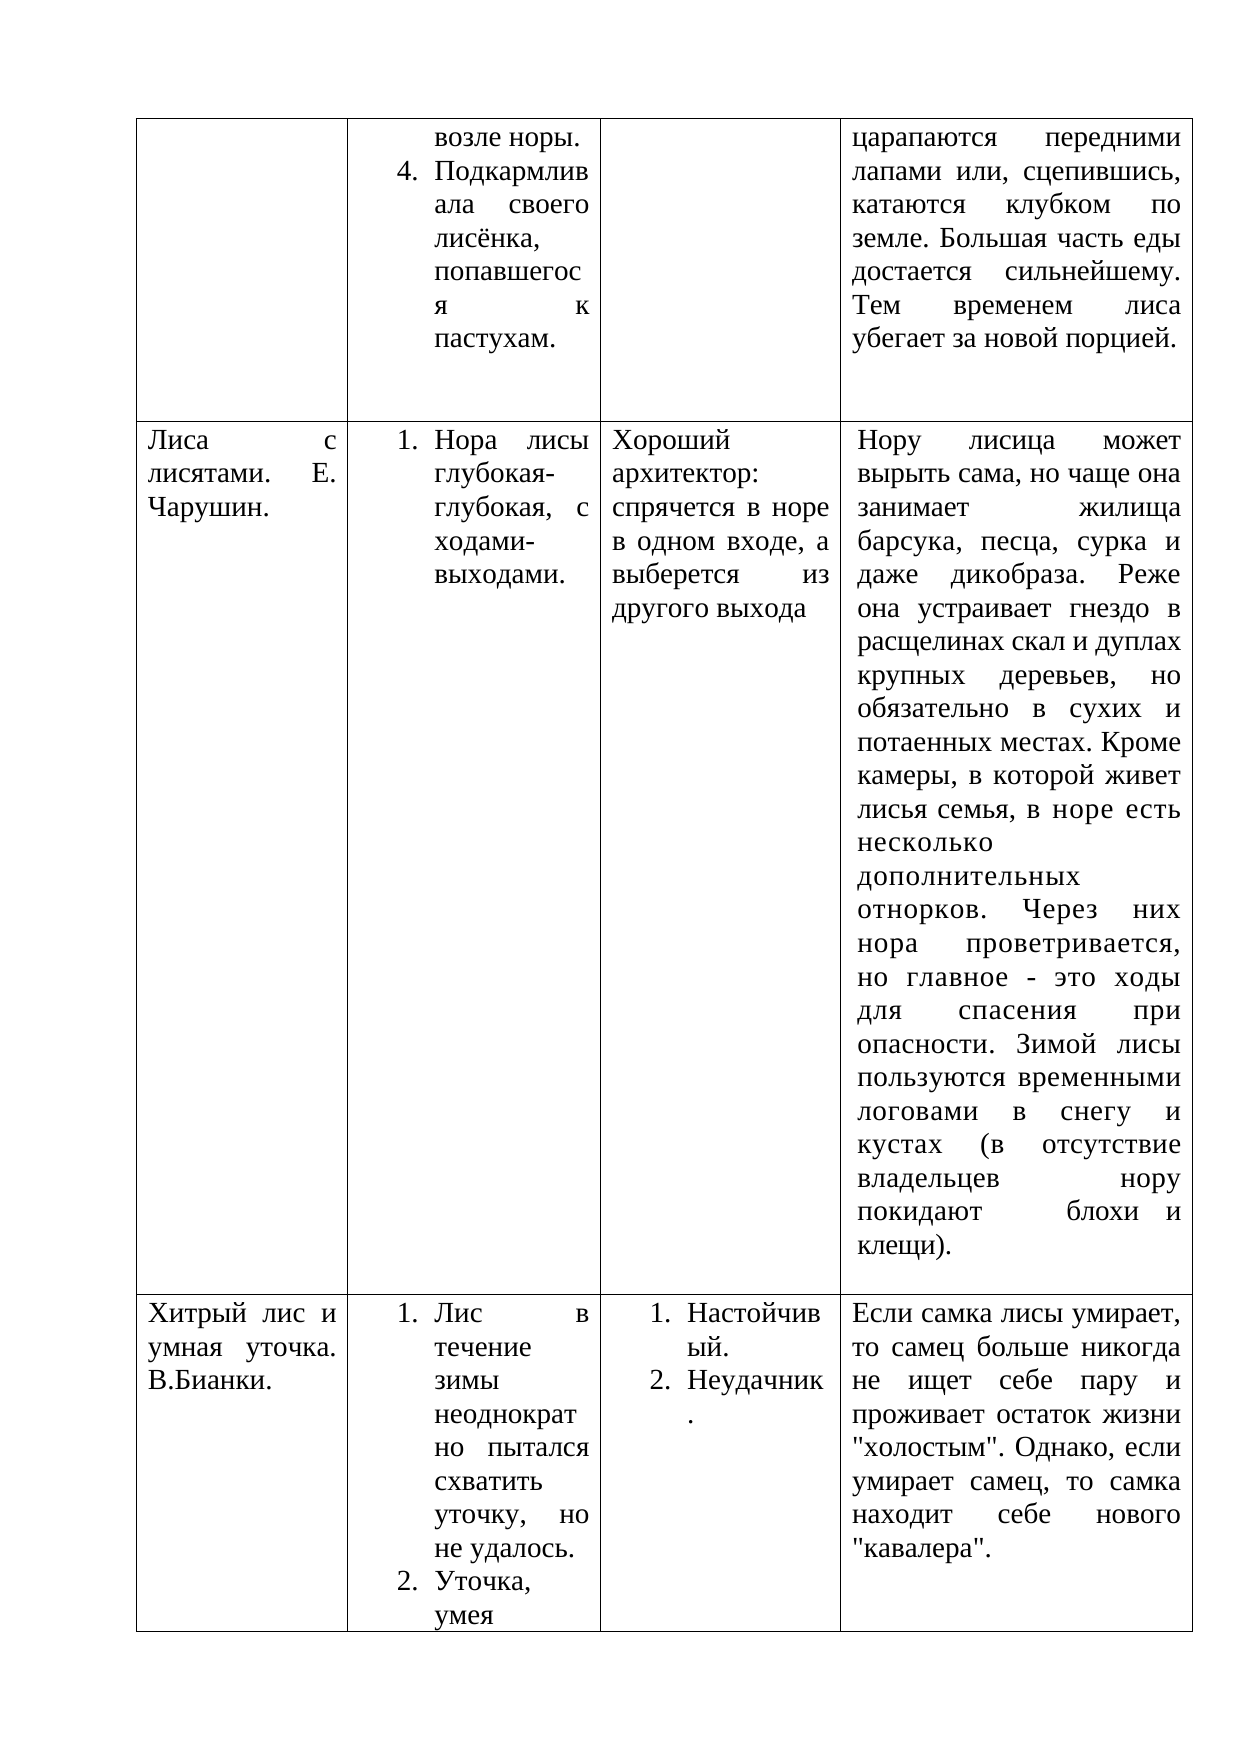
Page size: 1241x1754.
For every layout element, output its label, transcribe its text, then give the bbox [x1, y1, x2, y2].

table_cell Лиса с лисятами. Е. Чарушин. [137, 422, 347, 1294]
table_cell Нора лисы глубокая-глубокая, с ходами-выходами. [348, 422, 600, 1294]
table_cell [348, 1295, 600, 1631]
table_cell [137, 119, 347, 421]
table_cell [137, 1295, 347, 1631]
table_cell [601, 119, 840, 421]
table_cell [601, 1295, 840, 1631]
table_cell Нору лисица может вырыть сама, но чаще она занимает жилища барсука, песца, сурка и даже дикобраза. Реже она устраивает гнездо в расщелинах скал и дуплах крупных деревьев, но обязательно в сухих и потаенных местах. Кроме камеры, в которой живет лисья семья, в норе есть несколько дополнительных отнорков. Через них нора проветривается, но главное - это ходы для спасения при опасности. Зимой лисы пользуются временными логовами в снегу и кустах (в отсутствие владельцев нору покидают блохи и клещи). [841, 422, 1192, 1294]
table_cell Хороший архитектор: спрячется в норе в одном входе, а выберется из другого выхода [601, 422, 840, 1294]
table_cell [841, 1295, 1192, 1631]
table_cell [348, 119, 600, 421]
